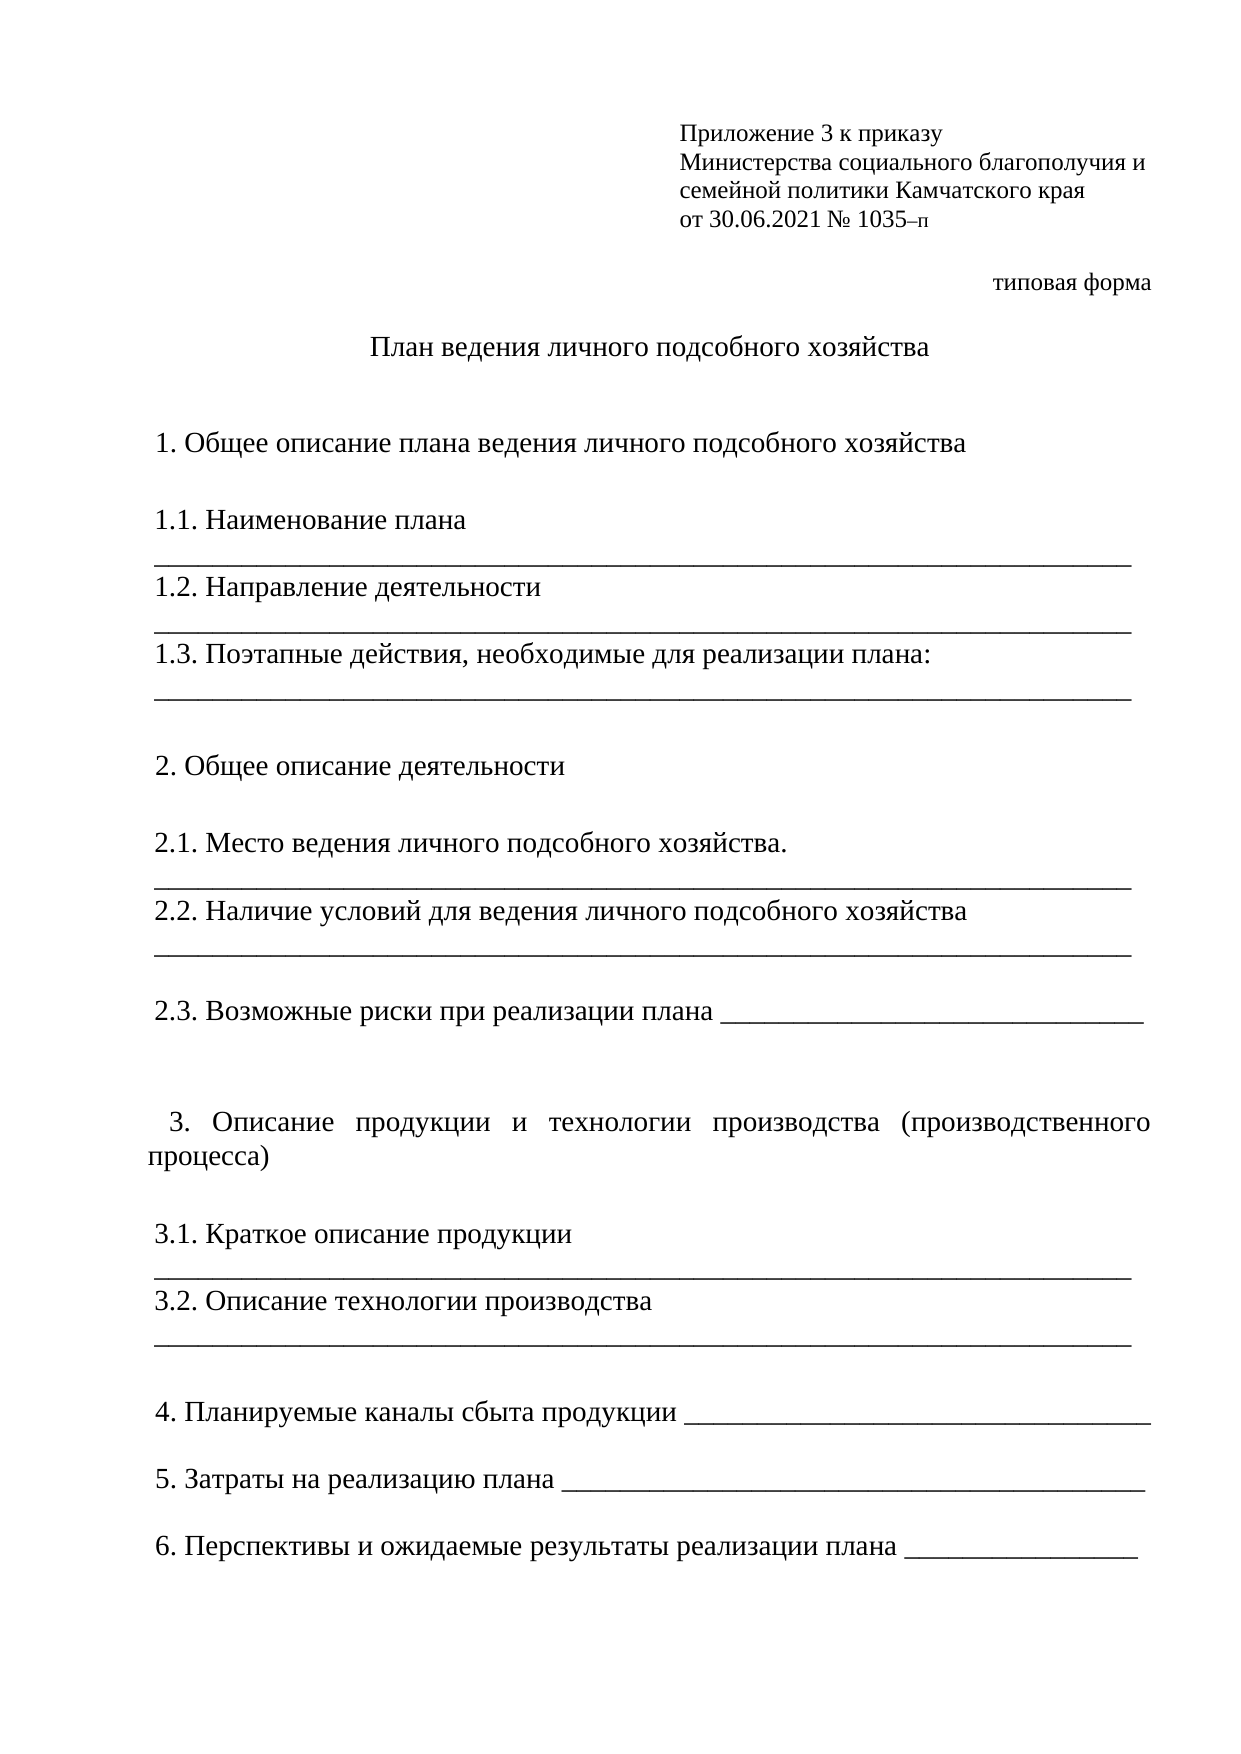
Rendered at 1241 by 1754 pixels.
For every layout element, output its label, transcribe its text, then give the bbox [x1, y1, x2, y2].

text от 30.06.2021 № 1035–п [679, 204, 1152, 233]
text 4. Планируемые каналы сбыта продукции ________________________________ [148, 1394, 1152, 1428]
text 2. Общее описание деятельности [148, 748, 1152, 781]
text План ведения личного подсобного хозяйства [148, 329, 1152, 362]
text 6. Перспективы и ожидаемые результаты реализации плана ________________ [148, 1528, 1152, 1562]
text 5. Затраты на реализацию плана ________________________________________ [148, 1461, 1152, 1495]
title 3. Описание продукции и технологии производства (производственного процесса) [148, 1104, 1152, 1172]
text типовая форма [148, 267, 1152, 295]
text 1. Общее описание плана ведения личного подсобного хозяйства [148, 425, 1152, 458]
table_header 2.1. Место ведения личного подсобного хозяйства. ___________________________________________________________________ 2.2. Наличие условий для ведения личного подсобного хозяйства ___________________________________________________________________ 2.3. Возможные риски при реализации плана _____________________________ [148, 815, 1152, 1071]
table_header 3.1. Краткое описание продукции ___________________________________________________________________ 3.2. Описание технологии производства ___________________________________________________________________ [148, 1205, 1152, 1394]
text Приложение 3 к приказу Министерства социального благополучия и семейной политики Камчатского края [679, 118, 1152, 204]
table_header 1.1. Наименование плана ___________________________________________________________________ 1.2. Направление деятельности ___________________________________________________________________ 1.3. Поэтапные действия, необходимые для реализации плана: ___________________________________________________________________ [148, 492, 1152, 748]
